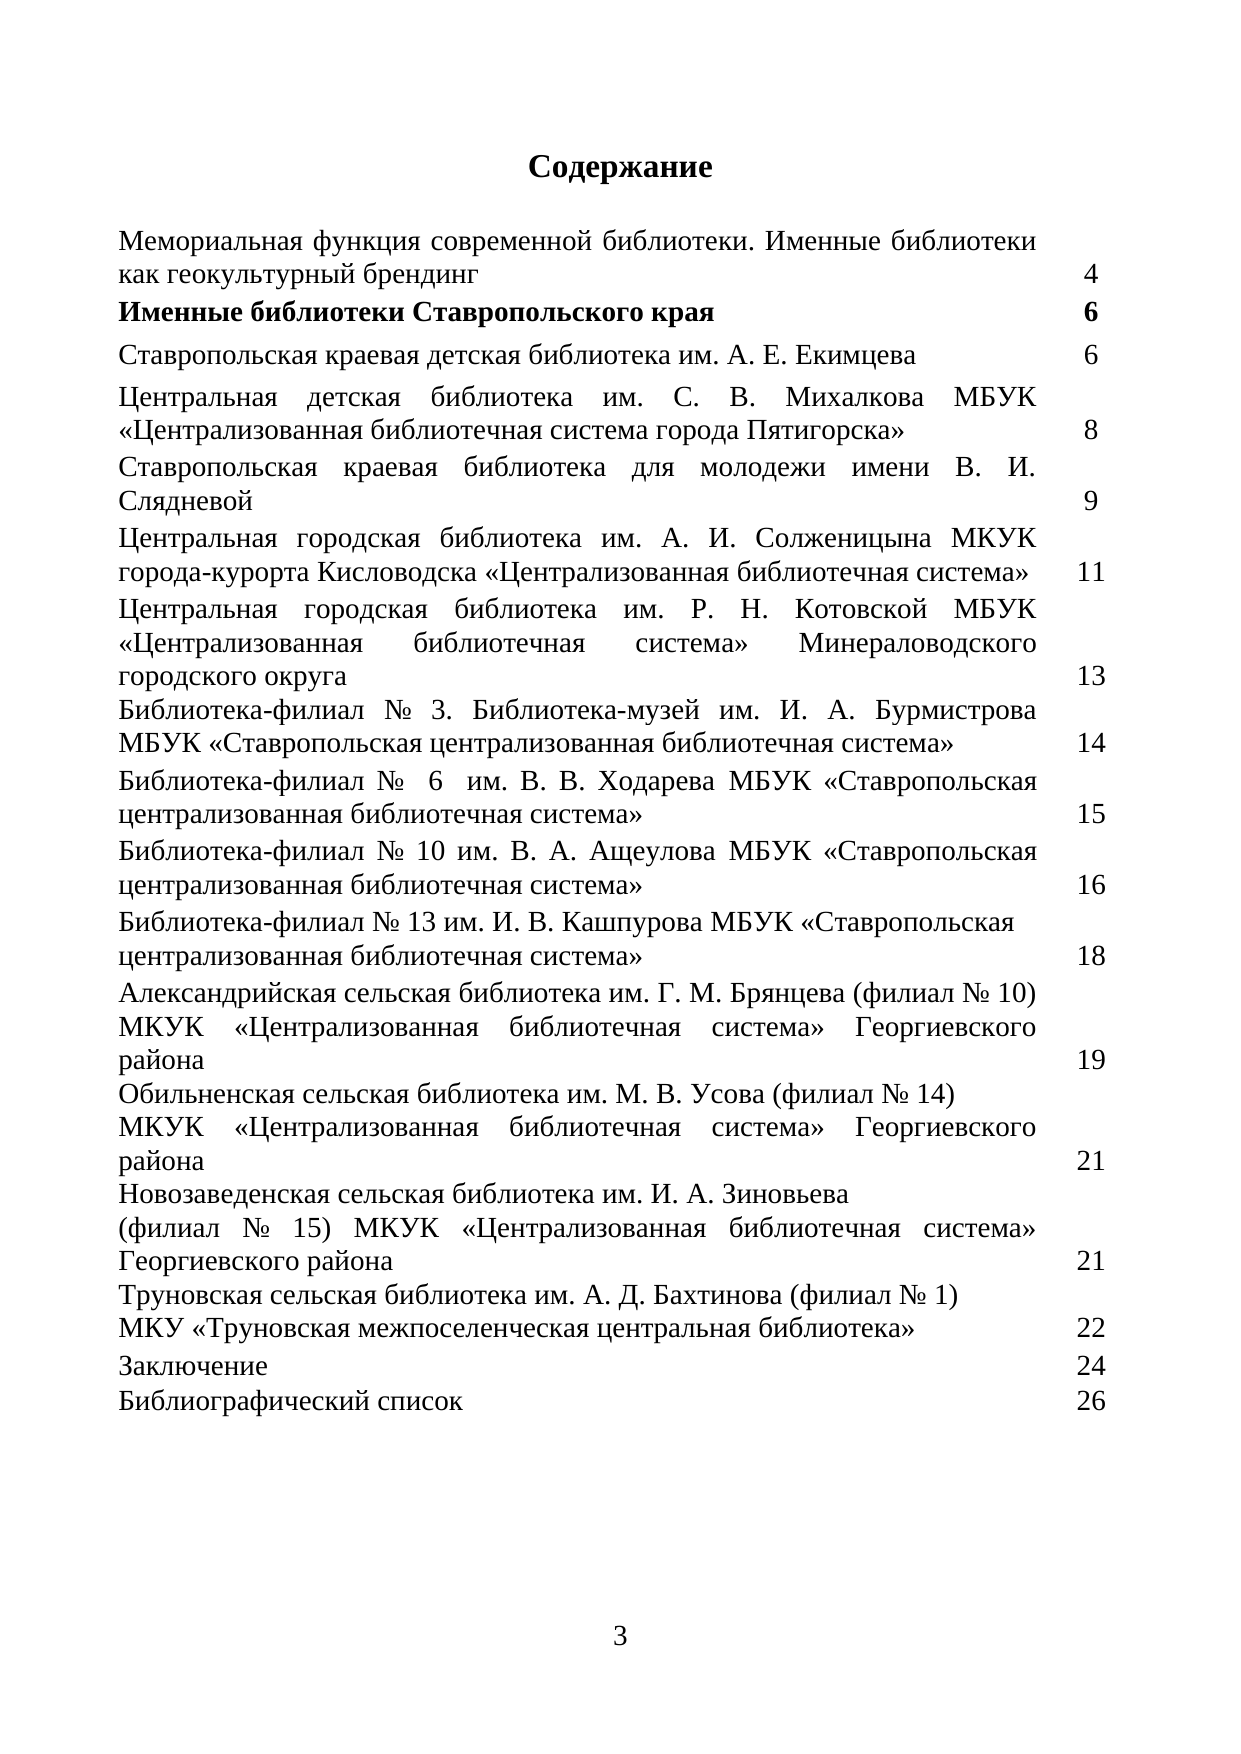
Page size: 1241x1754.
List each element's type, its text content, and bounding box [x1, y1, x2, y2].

table_cell 15 [1049, 763, 1133, 833]
table_cell Заключение [107, 1348, 1048, 1383]
table_cell 9 [1049, 450, 1133, 520]
table_cell 6 [1049, 294, 1133, 337]
table_cell 6 [1049, 337, 1133, 379]
table_cell 14 [1049, 692, 1133, 763]
table_cell 22 [1049, 1277, 1133, 1348]
table_cell 8 [1049, 379, 1133, 449]
table_header 4 [1049, 223, 1133, 294]
table_cell 24 [1049, 1348, 1133, 1383]
table_cell Библиографический список [107, 1383, 1048, 1454]
table_cell Центральная детская библиотека им. С. В. Михалкова МБУК «Централизованная библиотечная система города Пятигорска» [107, 379, 1048, 449]
table_cell 26 [1049, 1383, 1133, 1454]
table_header Мемориальная функция современной библиотеки. Именные библиотеки как геокультурный брендинг [107, 223, 1048, 294]
table_cell 13 [1049, 591, 1133, 692]
table_cell 18 [1049, 904, 1133, 975]
table_cell Центральная городская библиотека им. Р. Н. Котовской МБУК «Централизованная библиотечная система» Минераловодского городского округа [107, 591, 1048, 692]
table_cell 11 [1049, 520, 1133, 591]
table_cell 21 [1049, 1176, 1133, 1277]
table_cell Обильненская сельская библиотека им. М. В. Усова (филиал № 14) МКУК «Централизованная библиотечная система» Георгиевского района [107, 1076, 1048, 1176]
table_cell Библиотека-филиал № 6 им. В. В. Ходарева МБУК «Ставропольская централизованная библиотечная система» [107, 763, 1048, 833]
table_cell 19 [1049, 975, 1133, 1076]
table_cell Труновская сельская библиотека им. А. Д. Бахтинова (филиал № 1) МКУ «Труновская межпоселенческая центральная библиотека» [107, 1277, 1048, 1348]
table_cell Ставропольская краевая детская библиотека им. А. Е. Екимцева [107, 337, 1048, 379]
table_cell Александрийская сельская библиотека им. Г. М. Брянцева (филиал № 10) МКУК «Централизованная библиотечная система» Георгиевского района [107, 975, 1048, 1076]
table_cell Новозаведенская сельская библиотека им. И. А. Зиновьева (филиал № 15) МКУК «Централизованная библиотечная система» Георгиевского района [107, 1176, 1048, 1277]
table_cell Именные библиотеки Ставропольского края [107, 294, 1048, 337]
text Содержание [118, 146, 1122, 184]
table_cell Библиотека-филиал № 13 им. И. В. Кашпурова МБУК «Ставропольская централизованная библиотечная система» [107, 904, 1048, 975]
table_cell Центральная городская библиотека им. А. И. Солженицына МКУК города-курорта Кисловодска «Централизованная библиотечная система» [107, 520, 1048, 591]
table_cell 21 [1049, 1076, 1133, 1176]
table_cell Ставропольская краевая библиотека для молодежи имени В. И. Слядневой [107, 450, 1048, 520]
table_cell 16 [1049, 834, 1133, 904]
table_cell Библиотека-филиал № 3. Библиотека-музей им. И. А. Бурмистрова МБУК «Ставропольская централизованная библиотечная система» [107, 692, 1048, 763]
table_cell Библиотека-филиал № 10 им. В. А. Ащеулова МБУК «Ставропольская централизованная библиотечная система» [107, 834, 1048, 904]
